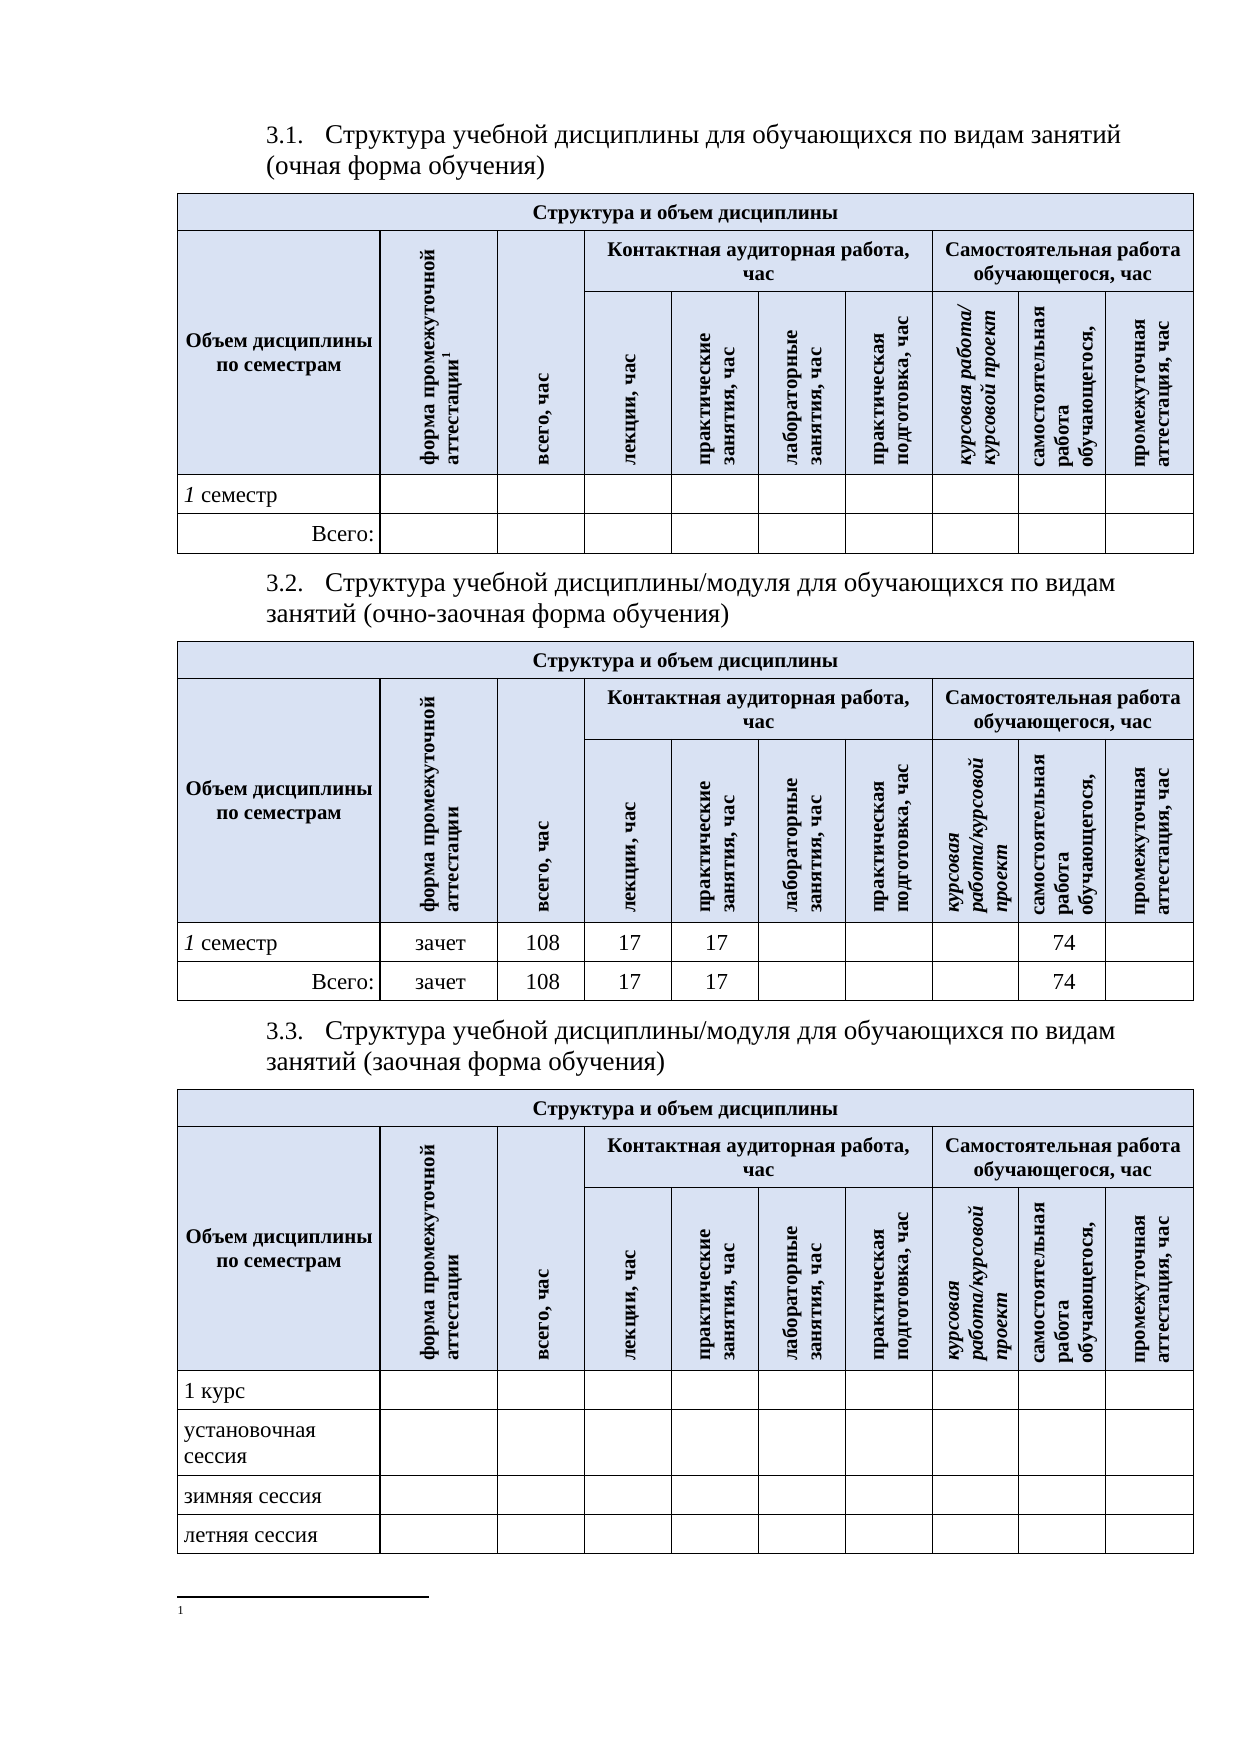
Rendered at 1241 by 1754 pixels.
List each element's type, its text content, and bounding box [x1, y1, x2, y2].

table_cell [759, 514, 845, 552]
table_cell [585, 1371, 671, 1409]
table_cell 17 [672, 962, 758, 1000]
table_cell 1 курс [178, 1371, 379, 1409]
table_cell [672, 1371, 758, 1409]
table_cell [1106, 514, 1193, 552]
table_cell практические занятия, час [672, 740, 758, 922]
table_cell 1 семестр [178, 475, 379, 513]
table_cell всего, час [498, 231, 584, 474]
table_cell 17 [585, 923, 671, 961]
table_cell [1106, 1371, 1193, 1409]
table_cell [846, 514, 932, 552]
table_cell курсовая работа/ курсовой проект [933, 292, 1018, 474]
table_cell промежуточная аттестация, час [1106, 292, 1193, 474]
table_cell [759, 1410, 845, 1475]
table_cell [498, 1371, 584, 1409]
table_cell [1019, 475, 1105, 513]
table_cell [846, 475, 932, 513]
table_cell [759, 475, 845, 513]
table_cell [498, 1476, 584, 1514]
table_cell лабораторные занятия, час [759, 1188, 845, 1370]
table_cell [381, 514, 497, 552]
table_cell Контактная аудиторная работа, час [585, 679, 932, 739]
table_header Структура и объем дисциплины [178, 194, 1193, 230]
table_cell [381, 1476, 497, 1514]
table_cell лабораторные занятия, час [759, 740, 845, 922]
table_cell Всего: [178, 514, 379, 552]
table_cell 108 [498, 962, 584, 1000]
table_cell лекции, час [585, 1188, 671, 1370]
table_cell [1019, 1476, 1105, 1514]
table_cell [672, 1515, 758, 1553]
table_cell курсовая работа/курсовой проект [933, 740, 1018, 922]
table_cell 108 [498, 923, 584, 961]
table_cell [1019, 514, 1105, 552]
table_cell Контактная аудиторная работа, час [585, 231, 932, 291]
table_cell Всего: [178, 962, 379, 1000]
table_cell [933, 923, 1018, 961]
table_cell [759, 1476, 845, 1514]
table_cell [585, 1515, 671, 1553]
table_cell [846, 1410, 932, 1475]
table_cell [672, 1476, 758, 1514]
table_cell лабораторные занятия, час [759, 292, 845, 474]
table_cell [759, 923, 845, 961]
table_cell [381, 475, 497, 513]
table_cell [498, 475, 584, 513]
table_cell летняя сессия [178, 1515, 379, 1553]
table_cell [498, 514, 584, 552]
table_cell [585, 1410, 671, 1475]
table_cell [672, 514, 758, 552]
table_cell форма промежуточной аттестации [381, 231, 497, 474]
table_cell практические занятия, час [672, 1188, 758, 1370]
table_cell 1 семестр [178, 923, 379, 961]
subtitle Структура учебной дисциплины/модуля для обучающихся по видам занятий (очно-заочная форма обучения) [266, 566, 1181, 628]
table_cell [585, 475, 671, 513]
table_cell [672, 475, 758, 513]
table_cell промежуточная аттестация, час [1106, 740, 1193, 922]
table_cell [846, 923, 932, 961]
subtitle Структура учебной дисциплины для обучающихся по видам занятий (очная форма обучения) [266, 118, 1181, 180]
table_cell [846, 1476, 932, 1514]
table_cell [498, 1515, 584, 1553]
table_cell форма промежуточной аттестации [381, 1127, 497, 1370]
table_cell Самостоятельная работа обучающегося, час [933, 1127, 1193, 1187]
table_cell самостоятельная работа обучающегося, час [1019, 292, 1105, 474]
table_cell [381, 1515, 497, 1553]
table_cell [933, 962, 1018, 1000]
table_cell [759, 1515, 845, 1553]
table_cell [1106, 1515, 1193, 1553]
table_cell [1106, 923, 1193, 961]
table_cell 17 [672, 923, 758, 961]
table_cell промежуточная аттестация, час [1106, 1188, 1193, 1370]
table_cell форма промежуточной аттестации [381, 679, 497, 922]
table_cell Контактная аудиторная работа, час [585, 1127, 932, 1187]
table_cell [1019, 1371, 1105, 1409]
table_cell [585, 1476, 671, 1514]
table_cell [381, 1410, 497, 1475]
table_cell Самостоятельная работа обучающегося, час [933, 679, 1193, 739]
table_cell 74 [1019, 923, 1105, 961]
table_cell всего, час [498, 1127, 584, 1370]
table_cell Объем дисциплины по семестрам [178, 1127, 379, 1370]
table_cell [933, 1476, 1018, 1514]
table_cell [1019, 1410, 1105, 1475]
table_cell всего, час [498, 679, 584, 922]
table_cell [498, 1410, 584, 1475]
table_cell зачет [381, 923, 497, 961]
table_cell Самостоятельная работа обучающегося, час [933, 231, 1193, 291]
table_cell [759, 962, 845, 1000]
table_cell [585, 514, 671, 552]
table_cell 17 [585, 962, 671, 1000]
table_cell практическая подготовка, час [846, 1188, 932, 1370]
table_cell [846, 1371, 932, 1409]
table_cell [1106, 475, 1193, 513]
table_cell Объем дисциплины по семестрам [178, 679, 379, 922]
table_header Структура и объем дисциплины [178, 642, 1193, 678]
table_header Структура и объем дисциплины [178, 1090, 1193, 1126]
table_cell [381, 1371, 497, 1409]
table_cell [933, 1371, 1018, 1409]
table_cell [933, 514, 1018, 552]
table_cell [933, 475, 1018, 513]
table_cell зачет [381, 962, 497, 1000]
table_cell практическая подготовка, час [846, 740, 932, 922]
table_cell курсовая работа/курсовой проект [933, 1188, 1018, 1370]
table_cell 74 [1019, 962, 1105, 1000]
subtitle Структура учебной дисциплины/модуля для обучающихся по видам занятий (заочная форма обучения) [266, 1014, 1181, 1076]
table_cell Объем дисциплины по семестрам [178, 231, 379, 474]
table_cell самостоятельная работа обучающегося, час [1019, 740, 1105, 922]
table_cell [1019, 1515, 1105, 1553]
table_cell [933, 1410, 1018, 1475]
table_cell практическая подготовка, час [846, 292, 932, 474]
table_cell зимняя сессия [178, 1476, 379, 1514]
table_cell [759, 1371, 845, 1409]
table_cell [1106, 1476, 1193, 1514]
table_cell [1106, 962, 1193, 1000]
table_cell [1106, 1410, 1193, 1475]
table_cell лекции, час [585, 292, 671, 474]
table_cell практические занятия, час [672, 292, 758, 474]
table_cell установочная сессия [178, 1410, 379, 1475]
table_cell самостоятельная работа обучающегося, час [1019, 1188, 1105, 1370]
table_cell [846, 962, 932, 1000]
table_cell лекции, час [585, 740, 671, 922]
table_cell [846, 1515, 932, 1553]
table_cell [672, 1410, 758, 1475]
table_cell [933, 1515, 1018, 1553]
